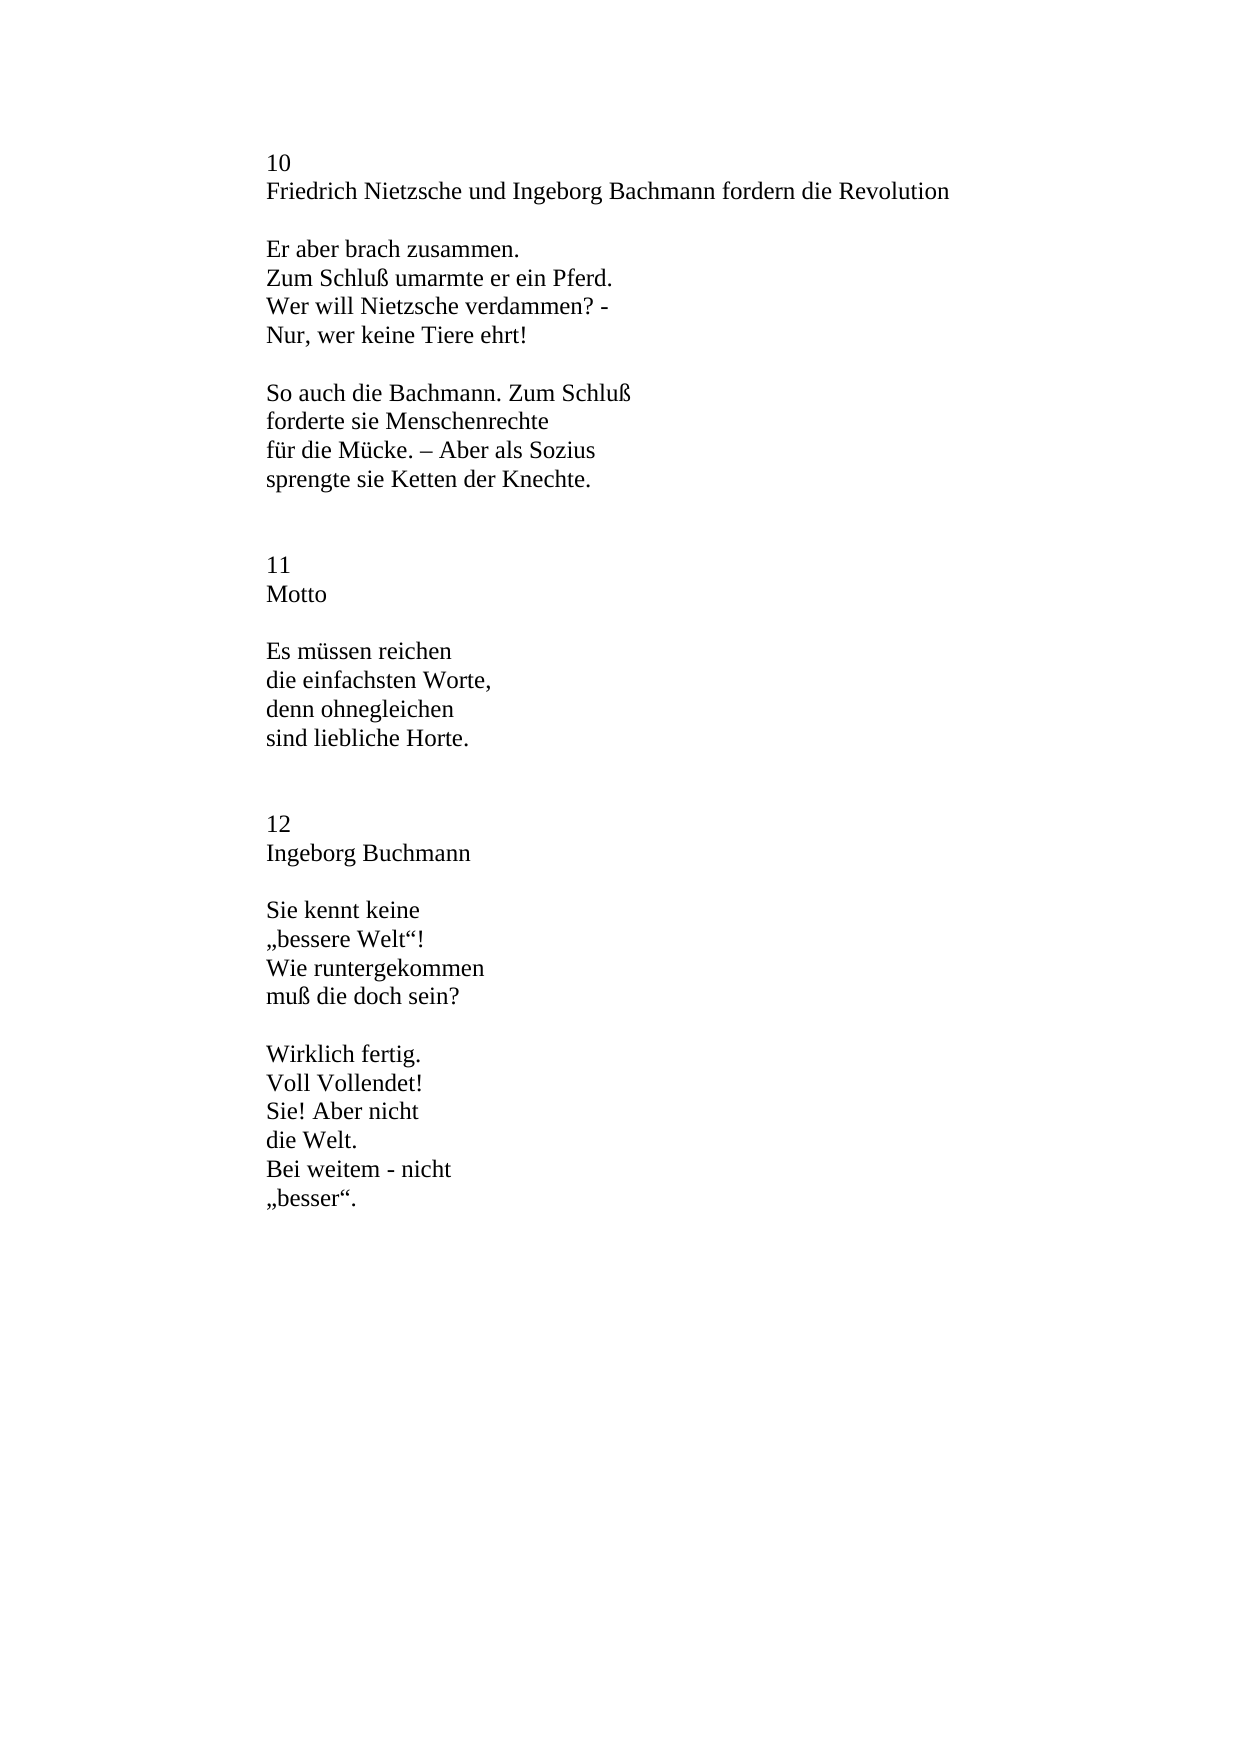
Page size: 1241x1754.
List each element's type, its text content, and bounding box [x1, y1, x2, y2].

text Wer will Nietzsche verdammen? - [266, 291, 1093, 320]
text 10 [266, 148, 1093, 176]
text für die Mücke. – Aber als Sozius [266, 435, 1093, 464]
text Ingeborg Buchmann [266, 838, 1093, 866]
text denn ohnegleichen [266, 694, 1093, 723]
text „bessere Welt“! [266, 924, 1093, 953]
text Er aber brach zusammen. [266, 234, 1093, 263]
text Zum Schluß umarmte er ein Pferd. [266, 263, 1093, 291]
text 12 [266, 809, 1093, 838]
text forderte sie Menschenrechte [266, 406, 1093, 435]
text Bei weitem - nicht [266, 1154, 1093, 1183]
text „besser“. [266, 1183, 1093, 1211]
text die Welt. [266, 1125, 1093, 1154]
text muß die doch sein? [266, 981, 1093, 1010]
text 11 [266, 550, 1093, 579]
text Es müssen reichen [266, 636, 1093, 665]
text Sie! Aber nicht [266, 1096, 1093, 1125]
text die einfachsten Worte, [266, 665, 1093, 694]
text sind liebliche Horte. [266, 723, 1093, 751]
text Voll Vollendet! [266, 1068, 1093, 1096]
text sprengte sie Ketten der Knechte. [266, 464, 1093, 493]
text Motto [266, 579, 1093, 608]
text Nur, wer keine Tiere ehrt! [266, 320, 1093, 349]
text So auch die Bachmann. Zum Schluß [266, 378, 1093, 406]
text Wirklich fertig. [266, 1039, 1093, 1068]
text Friedrich Nietzsche und Ingeborg Bachmann fordern die Revolution [266, 176, 1093, 205]
text Wie runtergekommen [266, 953, 1093, 981]
text Sie kennt keine [266, 895, 1093, 924]
